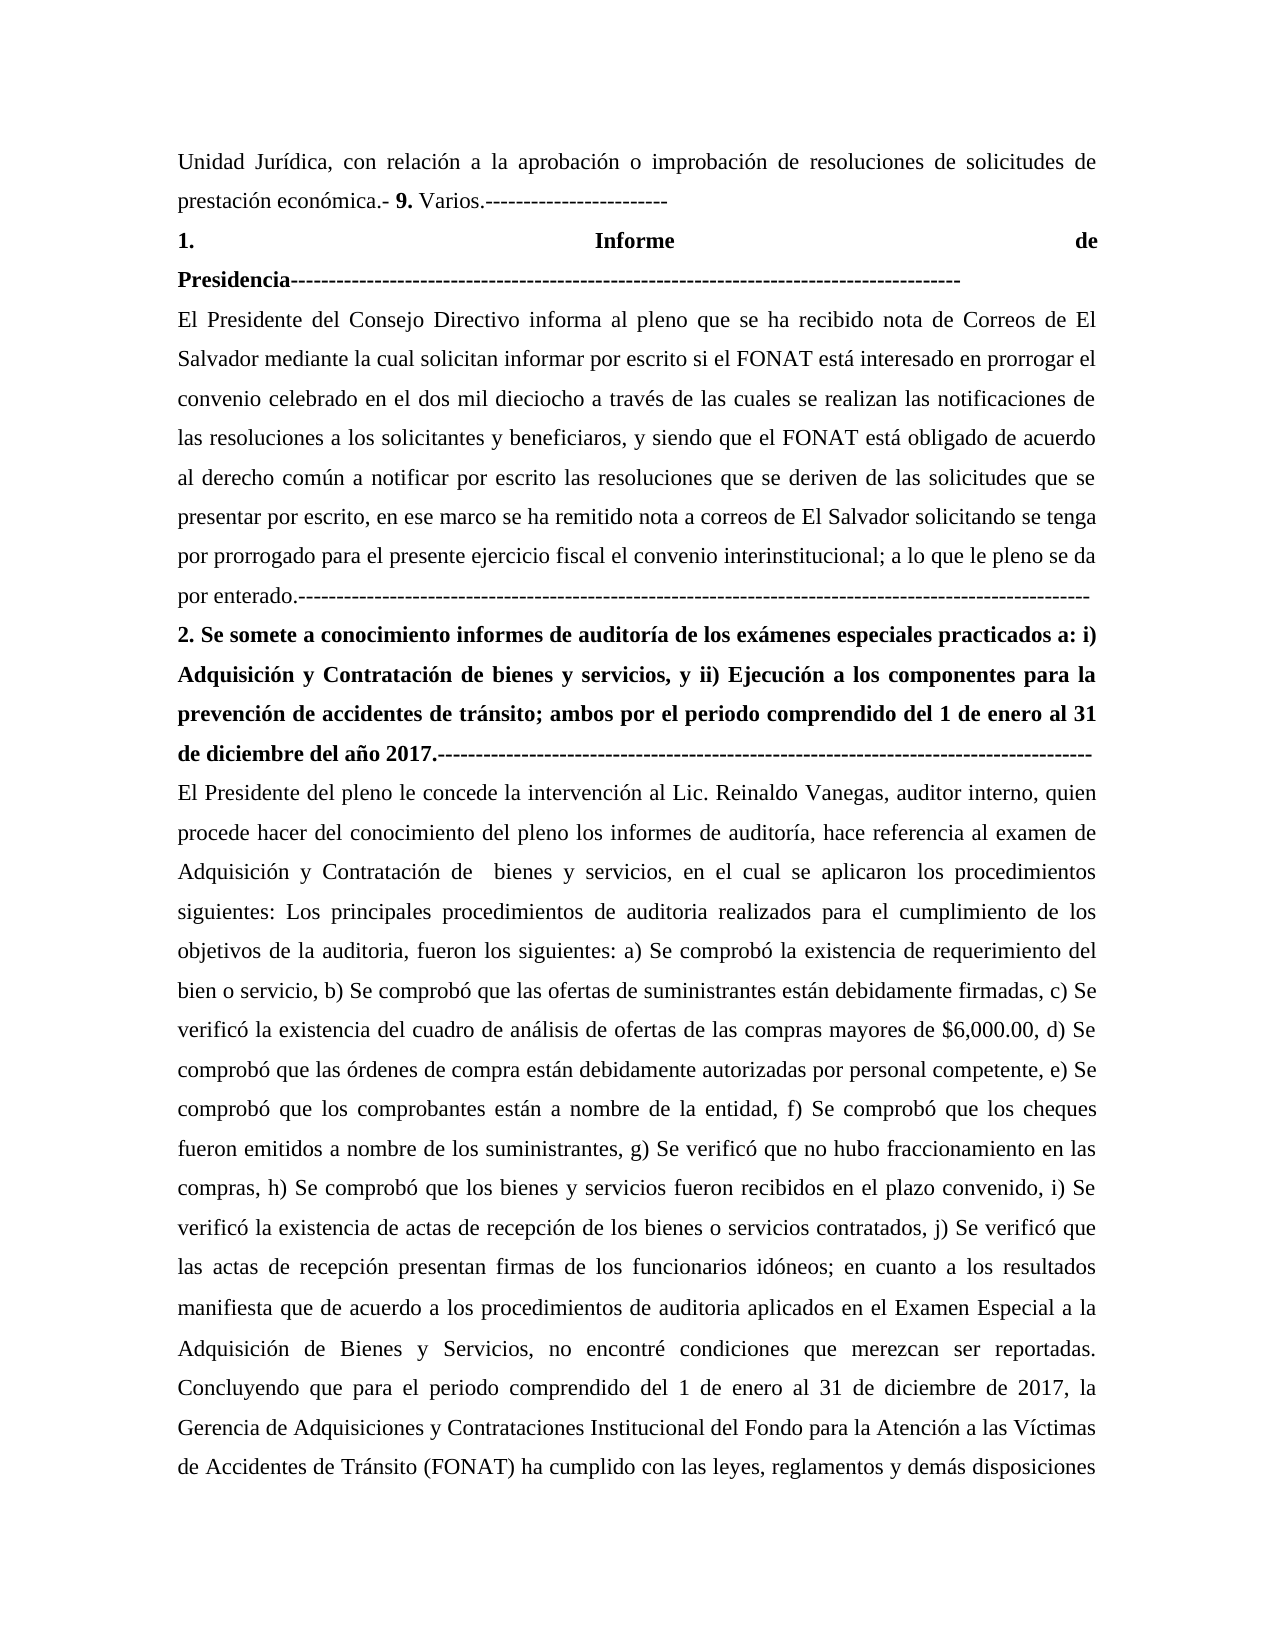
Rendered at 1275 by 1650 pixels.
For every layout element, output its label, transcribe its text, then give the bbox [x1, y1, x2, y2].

text 2. Se somete a conocimiento informes de auditoría de los exámenes especiales practicados a: i) Adquisición y Contratación de bienes y servicios, y ii) Ejecución a los componentes para la prevención de accidentes de tránsito; ambos por el periodo comprendido del 1 de enero al 31 de diciembre del año 2017.-------------------------------------------------------------------------------------- [177, 621, 1098, 766]
text El Presidente del Consejo Directivo informa al pleno que se ha recibido nota de Correos de El Salvador mediante la cual solicitan informar por escrito si el FONAT está interesado en prorrogar el convenio celebrado en el dos mil dieciocho a través de las cuales se realizan las notificaciones de las resoluciones a los solicitantes y beneficiaros, y siendo que el FONAT está obligado de acuerdo al derecho común a notificar por escrito las resoluciones que se deriven de las solicitudes que se presentar por escrito, en ese marco se ha remitido nota a correos de El Salvador solicitando se tenga por prorrogado para el presente ejercicio fiscal el convenio interinstitucional; a lo que le pleno se da por enterado.-------------------------------------------------------------------------------------------------------- [177, 306, 1098, 608]
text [177, 148, 1098, 213]
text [177, 779, 1098, 1479]
text 1. Informe de Presidencia---------------------------------------------------------------------------------------- [177, 227, 1098, 292]
